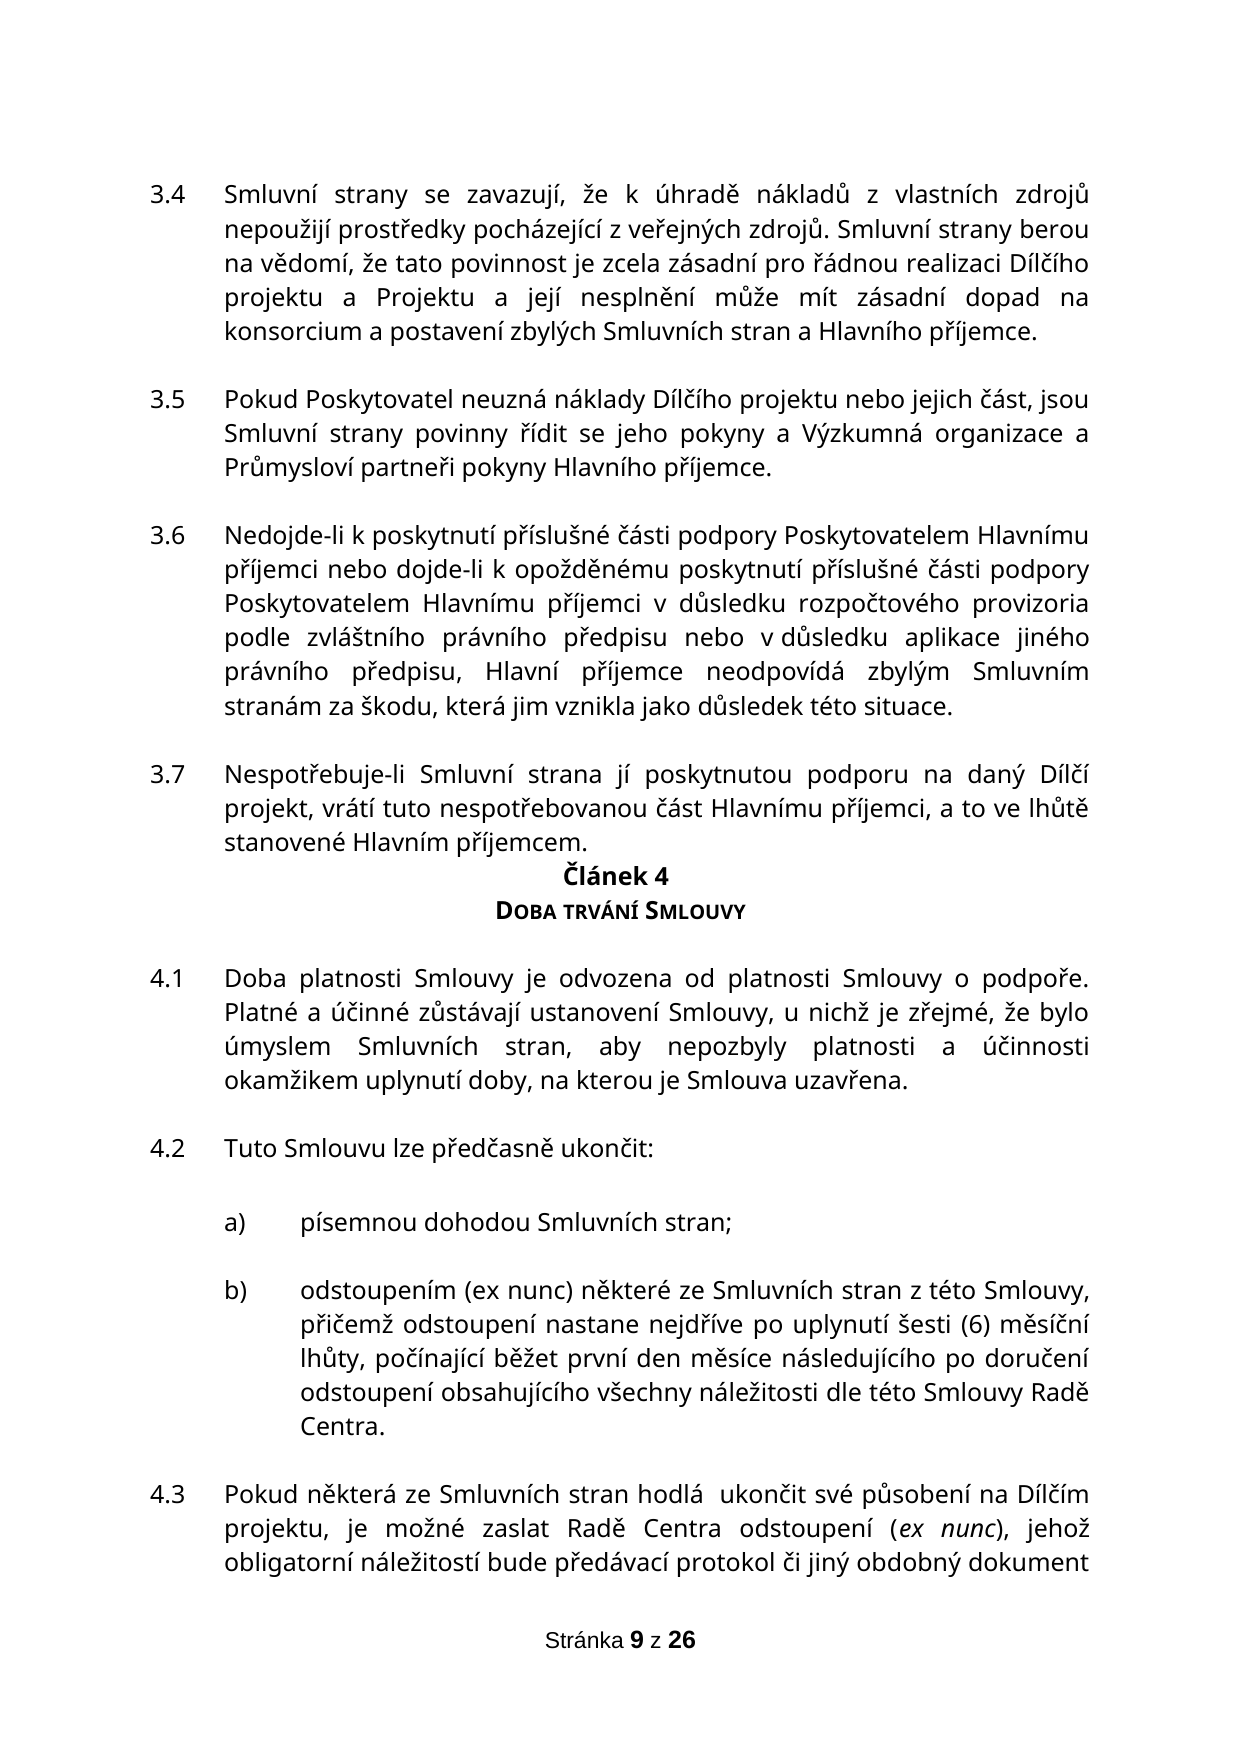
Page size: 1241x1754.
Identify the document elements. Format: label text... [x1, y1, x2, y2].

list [150, 1477, 1090, 1579]
list odstoupením (ex nunc) některé ze Smluvních stran z této Smlouvy, přičemž odstoupení nastane nejdříve po uplynutí šesti (6) měsíční lhůty, počínající běžet první den měsíce následujícího po doručení odstoupení obsahujícího všechny náležitosti dle této Smlouvy Radě Centra. [224, 1272, 1090, 1443]
list písemnou dohodou Smluvních stran; [224, 1204, 1090, 1238]
list Nedojde-li k poskytnutí příslušné části podpory Poskytovatelem Hlavnímu příjemci nebo dojde-li k opožděnému poskytnutí příslušné části podpory Poskytovatelem Hlavnímu příjemci v důsledku rozpočtového provizoria podle zvláštního právního předpisu nebo v důsledku aplikace jiného právního předpisu, Hlavní příjemce neodpovídá zbylým Smluvním stranám za škodu, která jim vznikla jako důsledek této situace. [150, 518, 1090, 722]
text Článek 4 [141, 858, 1090, 892]
list Tuto Smlouvu lze předčasně ukončit: [150, 1131, 1090, 1165]
list Pokud Poskytovatel neuzná náklady Dílčího projektu nebo jejich část, jsou Smluvní strany povinny řídit se jeho pokyny a Výzkumná organizace a Průmysloví partneři pokyny Hlavního příjemce. [150, 382, 1090, 484]
text Doba trvání Smlouvy [150, 892, 1090, 927]
list Doba platnosti Smlouvy je odvozena od platnosti Smlouvy o podpoře. Platné a účinné zůstávají ustanovení Smlouvy, u nichž je zřejmé, že bylo úmyslem Smluvních stran, aby nepozbyly platnosti a účinnosti okamžikem uplynutí doby, na kterou je Smlouva uzavřena. [150, 961, 1090, 1097]
list Nespotřebuje-li Smluvní strana jí poskytnutou podporu na daný Dílčí projekt, vrátí tuto nespotřebovanou část Hlavnímu příjemci, a to ve lhůtě stanovené Hlavním příjemcem. [150, 756, 1090, 858]
list Smluvní strany se zavazují, že k úhradě nákladů z vlastních zdrojů nepoužijí prostředky pocházející z veřejných zdrojů. Smluvní strany berou na vědomí, že tato povinnost je zcela zásadní pro řádnou realizaci Dílčího projektu a Projektu a její nesplnění může mít zásadní dopad na konsorcium a postavení zbylých Smluvních stran a Hlavního příjemce. [150, 177, 1090, 347]
